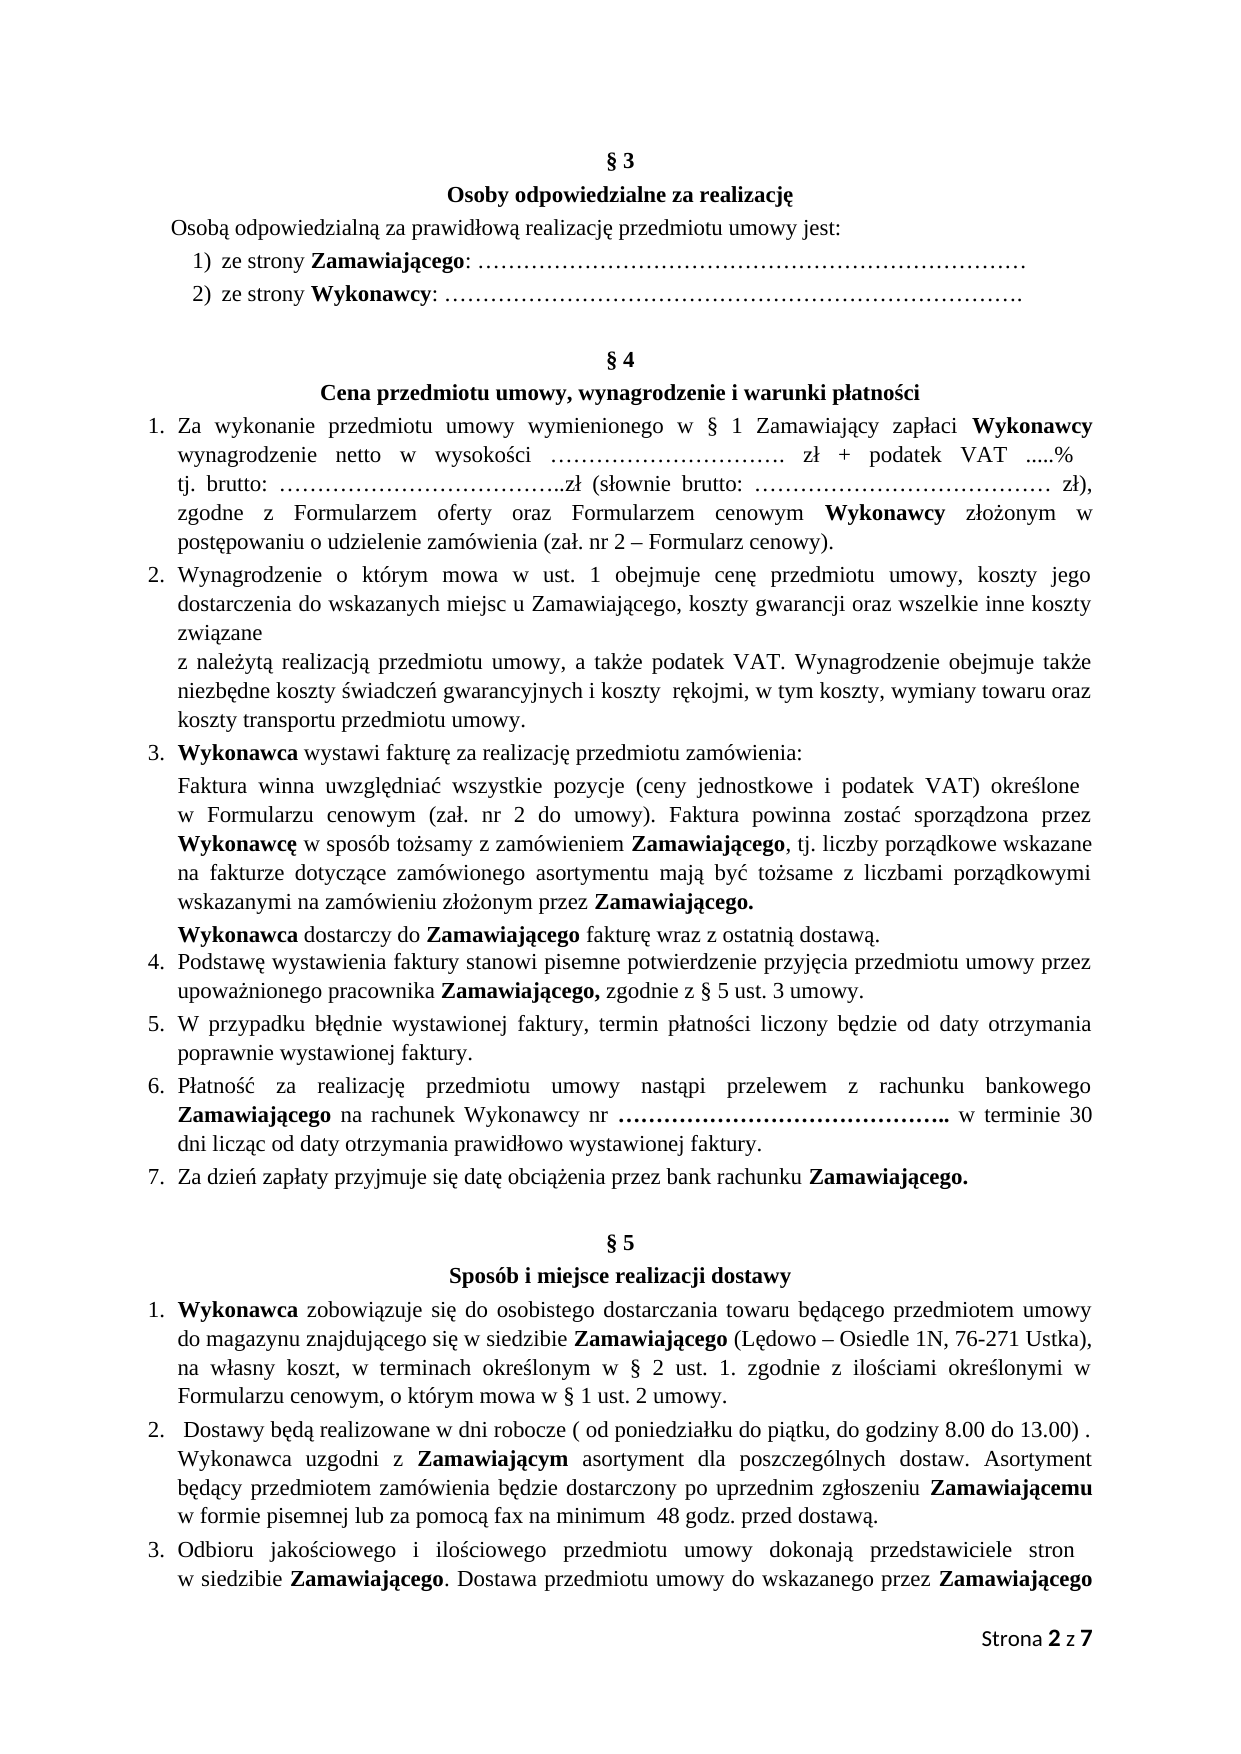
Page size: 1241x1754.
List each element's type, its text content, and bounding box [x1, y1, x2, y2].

list Dostawy będą realizowane w dni robocze ( od poniedziałku do piątku, do godziny 8.00 do 13.00) . Wykonawca uzgodni z Zamawiającym asortyment dla poszczególnych dostaw. Asortyment będący przedmiotem zamówienia będzie dostarczony po uprzednim zgłoszeniu Zamawiającemu w formie pisemnej lub za pomocą fax na minimum 48 godz. przed dostawą. [148, 1416, 1093, 1529]
list ze strony Zamawiającego: ……………………………………………………………… [192, 247, 1093, 273]
text Osobą odpowiedzialną za prawidłową realizację przedmiotu umowy jest: [148, 214, 1093, 240]
list Wykonawca wystawi fakturę za realizację przedmiotu zamówienia: [148, 739, 1093, 766]
list W przypadku błędnie wystawionej faktury, termin płatności liczony będzie od daty otrzymania poprawnie wystawionej faktury. [148, 1010, 1093, 1065]
text Faktura winna uwzględniać wszystkie pozycje (ceny jednostkowe i podatek VAT) określone w Formularzu cenowym (zał. nr 2 do umowy). Faktura powinna zostać sporządzona przez Wykonawcę w sposób tożsamy z zamówieniem Zamawiającego, tj. liczby porządkowe wskazane na fakturze dotyczące zamówionego asortymentu mają być tożsame z liczbami porządkowymi wskazanymi na zamówieniu złożonym przez Zamawiającego. [177, 773, 1093, 915]
text § 5 [148, 1229, 1093, 1256]
list Podstawę wystawienia faktury stanowi pisemne potwierdzenie przyjęcia przedmiotu umowy przez upoważnionego pracownika Zamawiającego, zgodnie z § 5 ust. 3 umowy. [148, 948, 1093, 1003]
list ze strony Wykonawcy: …………………………………………………………………. [192, 280, 1093, 306]
list Płatność za realizację przedmiotu umowy nastąpi przelewem z rachunku bankowego Zamawiającego na rachunek Wykonawcy nr …………………………………….. w terminie 30 dni licząc od daty otrzymania prawidłowo wystawionej faktury. [148, 1072, 1093, 1156]
text § 4 [148, 346, 1093, 373]
text Sposób i miejsce realizacji dostawy [148, 1262, 1093, 1289]
text Wykonawca dostarczy do Zamawiającego fakturę wraz z ostatnią dostawą. [177, 922, 1093, 948]
text § 3 [148, 148, 1093, 174]
list Wykonawca zobowiązuje się do osobistego dostarczania towaru będącego przedmiotem umowy do magazynu znajdującego się w siedzibie Zamawiającego (Lędowo – Osiedle 1N, 76-271 Ustka), na własny koszt, w terminach określonym w § 2 ust. 1. zgodnie z ilościami określonymi w Formularzu cenowym, o którym mowa w § 1 ust. 2 umowy. [148, 1296, 1093, 1409]
list Za wykonanie przedmiotu umowy wymienionego w § 1 Zamawiający zapłaci Wykonawcy wynagrodzenie netto w wysokości …………………………. zł + podatek VAT .....% tj. brutto: ………………………………..zł (słownie brutto: ………………………………… zł), zgodne z Formularzem oferty oraz Formularzem cenowym Wykonawcy złożonym w postępowaniu o udzielenie zamówienia (zał. nr 2 – Formularz cenowy). [148, 413, 1093, 555]
text Cena przedmiotu umowy, wynagrodzenie i warunki płatności [148, 379, 1093, 406]
list Wynagrodzenie o którym mowa w ust. 1 obejmuje cenę przedmiotu umowy, koszty jego dostarczenia do wskazanych miejsc u Zamawiającego, koszty gwarancji oraz wszelkie inne koszty związane z należytą realizacją przedmiotu umowy, a także podatek VAT. Wynagrodzenie obejmuje także niezbędne koszty świadczeń gwarancyjnych i koszty rękojmi, w tym koszty, wymiany towaru oraz koszty transportu przedmiotu umowy. [148, 562, 1093, 733]
list Za dzień zapłaty przyjmuje się datę obciążenia przez bank rachunku Zamawiającego. [148, 1163, 1093, 1189]
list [148, 1536, 1093, 1591]
text Osoby odpowiedzialne za realizację [148, 181, 1093, 207]
